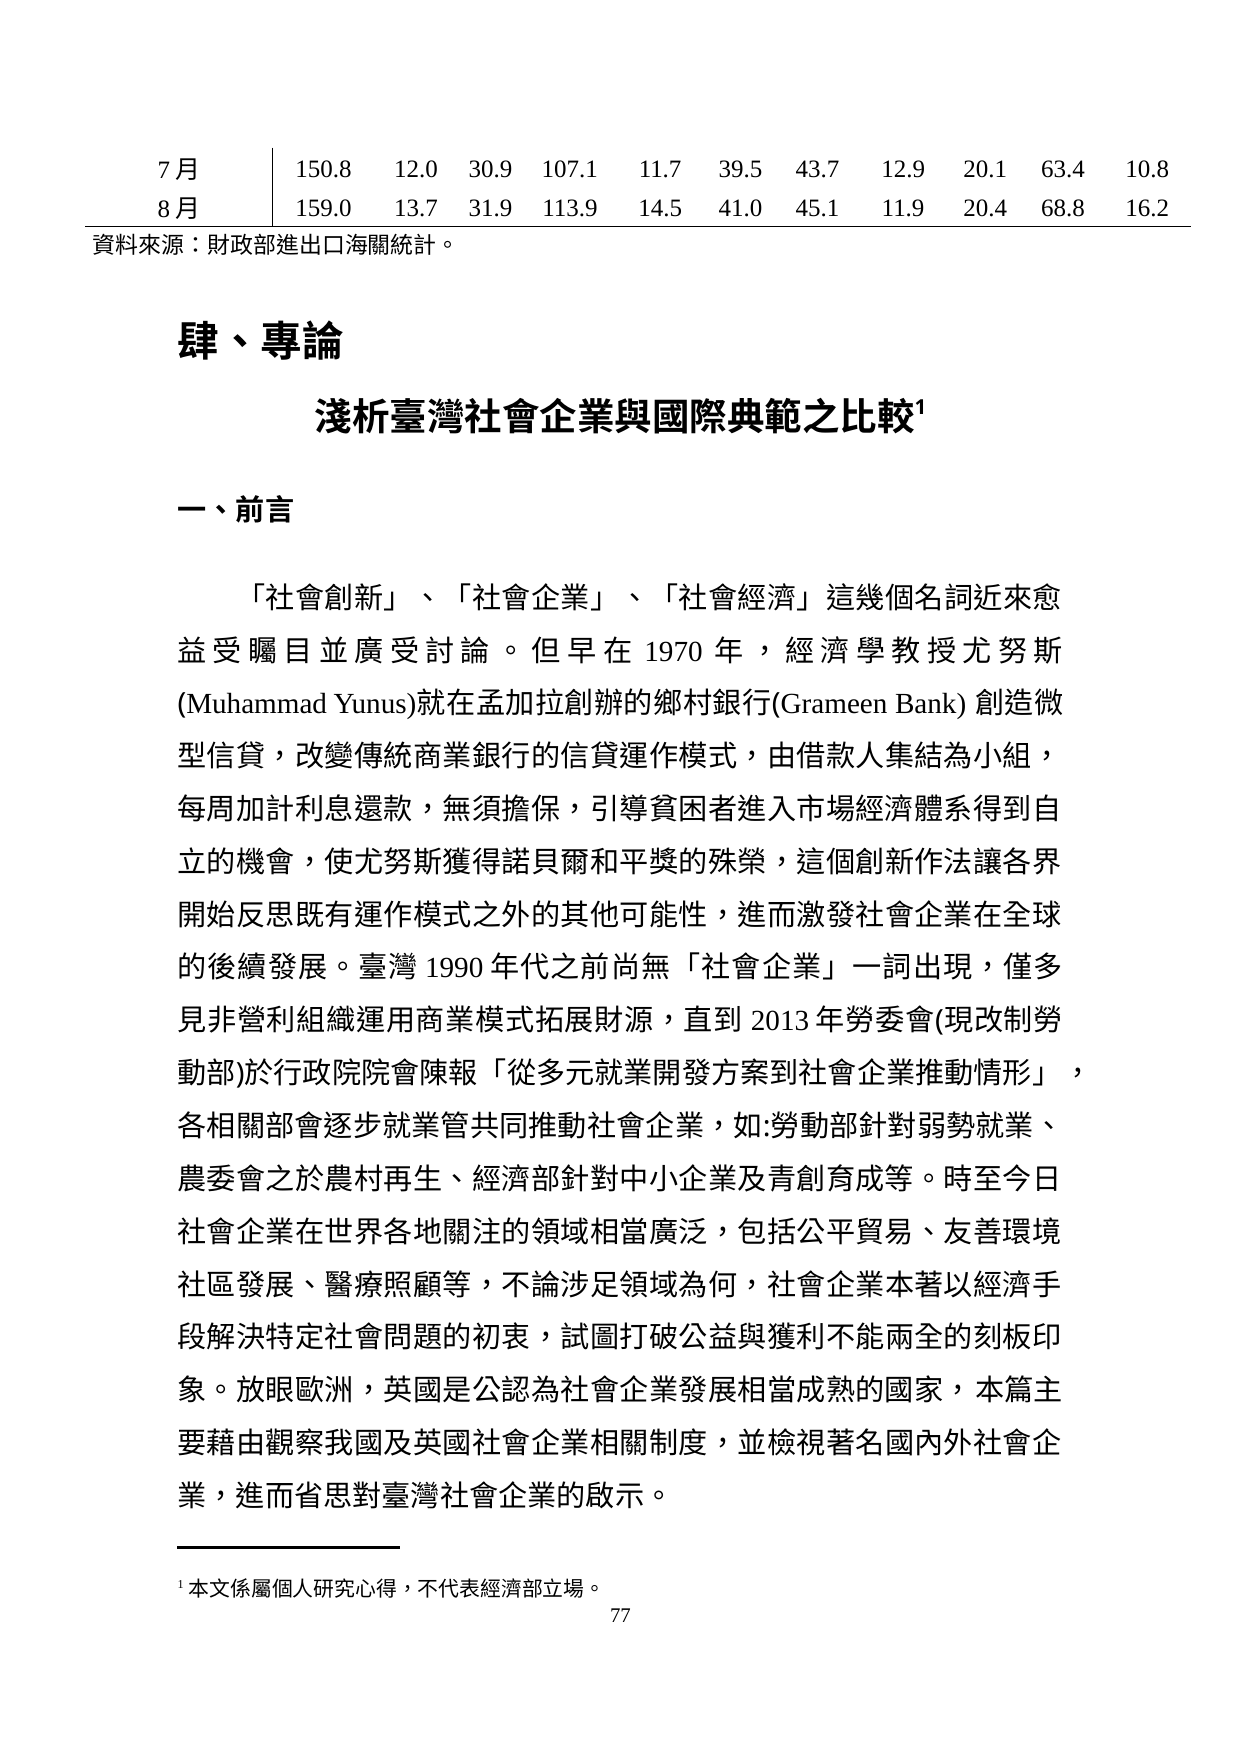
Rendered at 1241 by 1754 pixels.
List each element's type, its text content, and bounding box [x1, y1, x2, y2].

text 肆、專論 [177, 301, 1063, 376]
text 資料來源：財政部進出口海關統計。 [93, 227, 1078, 260]
text 「社會創新」、「社會企業」、「社會經濟」這幾個名詞近來愈益受矚目並廣受討論。但早在1970年，經濟學教授尤努斯(Muhammad Yunus)就在孟加拉創辦的鄉村銀行(Grameen Bank) 創造微型信貸，改變傳統商業銀行的信貸運作模式，由借款人集結為小組，每周加計利息還款，無須擔保，引導貧困者進入市場經濟體系得到自立的機會，使尤努斯獲得諾貝爾和平獎的殊榮，這個創新作法讓各界開始反思既有運作模式之外的其他可能性，進而激發社會企業在全球的後續發展。臺灣1990年代之前尚無「社會企業」一詞出現，僅多見非營利組織運用商業模式拓展財源，直到2013年勞委會(現改制勞動部)於行政院院會陳報「從多元就業開發方案到社會企業推動情形」，各相關部會逐步就業管共同推動社會企業，如:勞動部針對弱勢就業、農委會之於農村再生、經濟部針對中小企業及青創育成等。時至今日，社會企業在世界各地關注的領域相當廣泛，包括公平貿易、友善環境、社區發展、醫療照顧等，不論涉足領域為何，社會企業本著以經濟手段解決特定社會問題的初衷，試圖打破公益與獲利不能兩全的刻板印象。放眼歐洲，英國是公認為社會企業發展相當成熟的國家，本篇主要藉由觀察我國及英國社會企業相關制度，並檢視著名國內外社會企業，進而省思對臺灣社會企業的啟示。 [177, 574, 1063, 1515]
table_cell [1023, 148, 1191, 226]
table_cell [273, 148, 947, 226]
text 一、前言 [177, 470, 1063, 545]
text 淺析臺灣社會企業與國際典範之比較 [177, 376, 1063, 451]
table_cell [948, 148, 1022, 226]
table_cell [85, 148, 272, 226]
